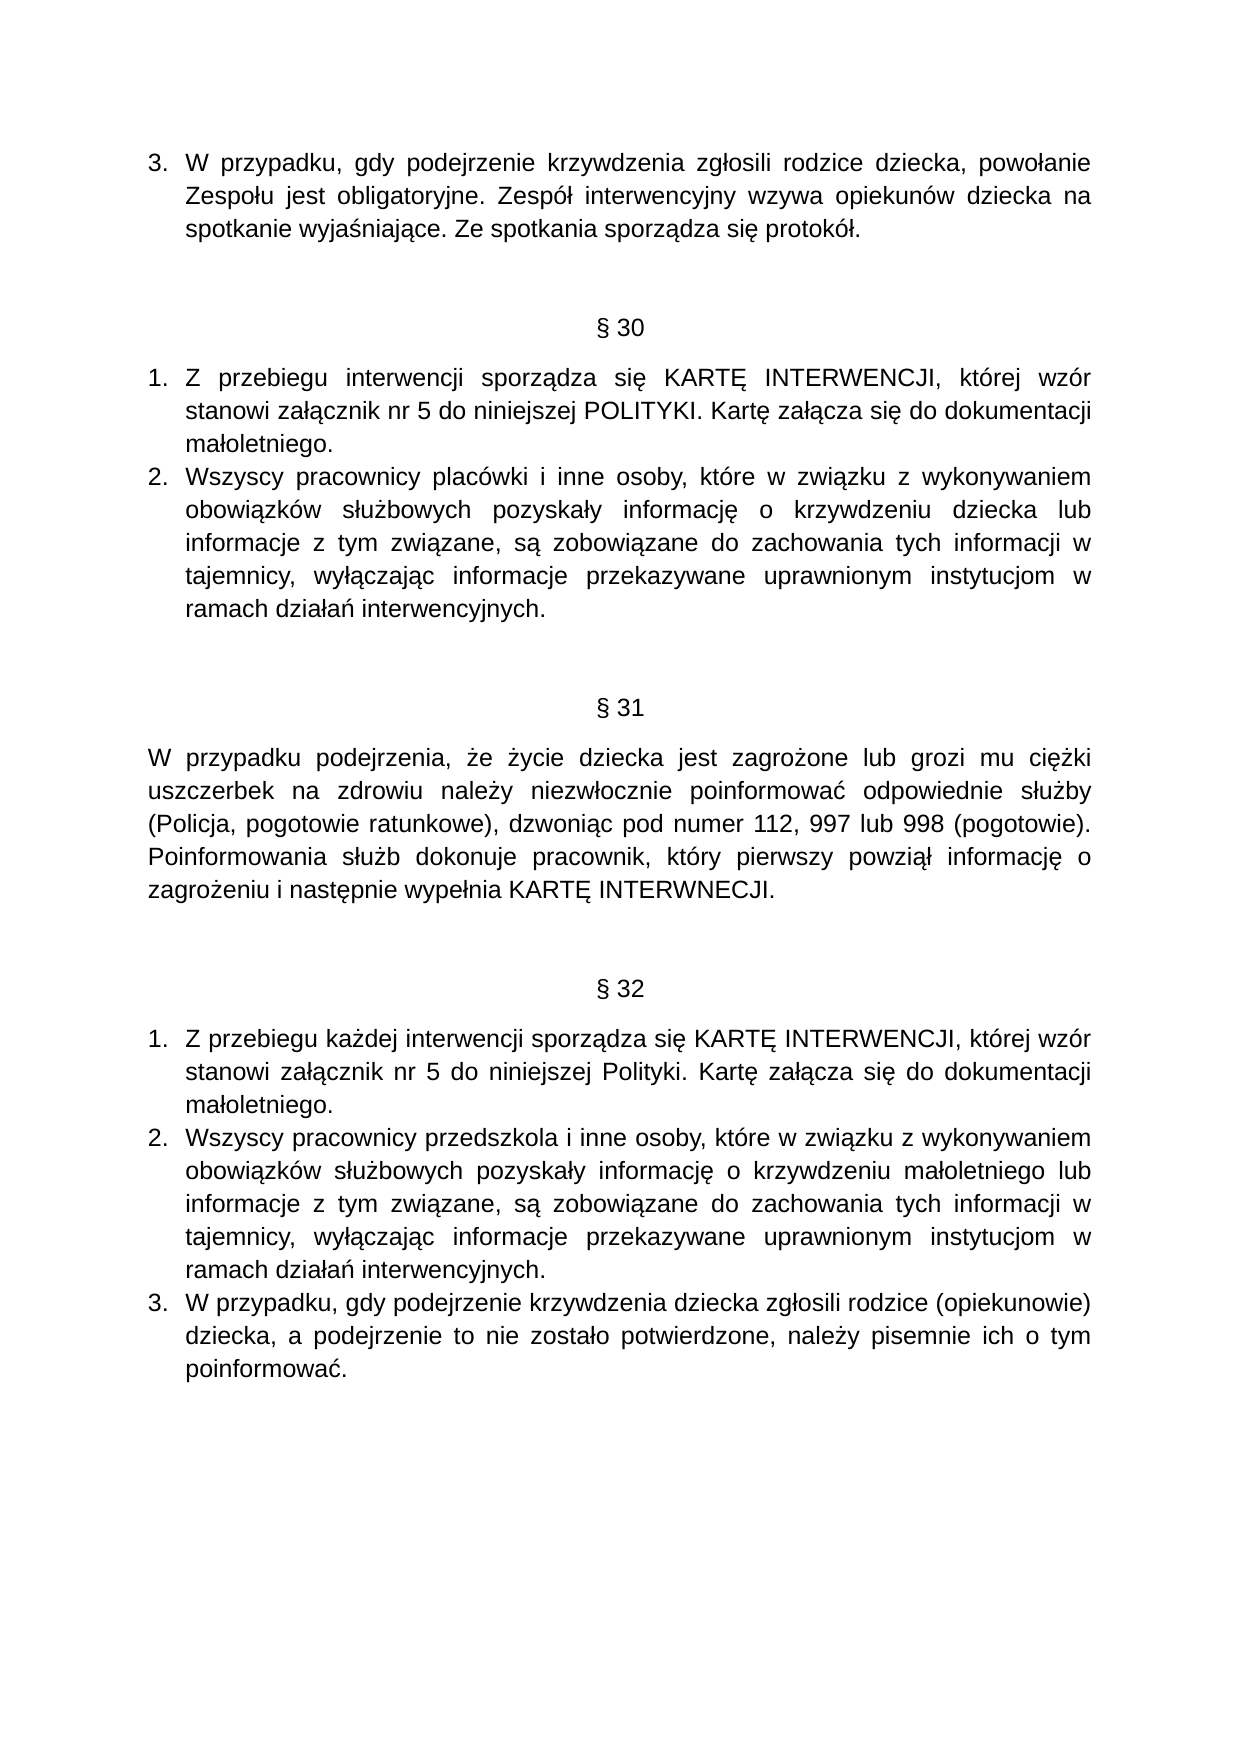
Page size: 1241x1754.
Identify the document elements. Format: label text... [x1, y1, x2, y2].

text § 32 [148, 974, 1093, 1003]
list Wszyscy pracownicy przedszkola i inne osoby, które w związku z wykonywaniem obowiązków służbowych pozyskały informację o krzywdzeniu małoletniego lub informacje z tym związane, są zobowiązane do zachowania tych informacji w tajemnicy, wyłączając informacje przekazywane uprawnionym instytucjom w ramach działań interwencyjnych. [148, 1123, 1093, 1284]
list Z przebiegu interwencji sporządza się KARTĘ INTERWENCJI, której wzór stanowi załącznik nr 5 do niniejszej POLITYKI. Kartę załącza się do dokumentacji małoletniego. [148, 363, 1093, 457]
list Wszyscy pracownicy placówki i inne osoby, które w związku z wykonywaniem obowiązków służbowych pozyskały informację o krzywdzeniu dziecka lub informacje z tym związane, są zobowiązane do zachowania tych informacji w tajemnicy, wyłączając informacje przekazywane uprawnionym instytucjom w ramach działań interwencyjnych. [148, 462, 1093, 623]
list Z przebiegu każdej interwencji sporządza się KARTĘ INTERWENCJI, której wzór stanowi załącznik nr 5 do niniejszej Polityki. Kartę załącza się do dokumentacji małoletniego. [148, 1024, 1093, 1119]
text § 31 [148, 693, 1093, 722]
list W przypadku, gdy podejrzenie krzywdzenia zgłosili rodzice dziecka, powołanie Zespołu jest obligatoryjne. Zespół interwencyjny wzywa opiekunów dziecka na spotkanie wyjaśniające. Ze spotkania sporządza się protokół. [148, 148, 1093, 242]
text W przypadku podejrzenia, że życie dziecka jest zagrożone lub grozi mu ciężki uszczerbek na zdrowiu należy niezwłocznie poinformować odpowiednie służby (Policja, pogotowie ratunkowe), dzwoniąc pod numer 112, 997 lub 998 (pogotowie). Poinformowania służb dokonuje pracownik, który pierwszy powziął informację o zagrożeniu i następnie wypełnia KARTĘ INTERWNECJI. [148, 743, 1093, 904]
list W przypadku, gdy podejrzenie krzywdzenia dziecka zgłosili rodzice (opiekunowie) dziecka, a podejrzenie to nie zostało potwierdzone, należy pisemnie ich o tym poinformować. [148, 1288, 1093, 1383]
text § 30 [148, 313, 1093, 342]
